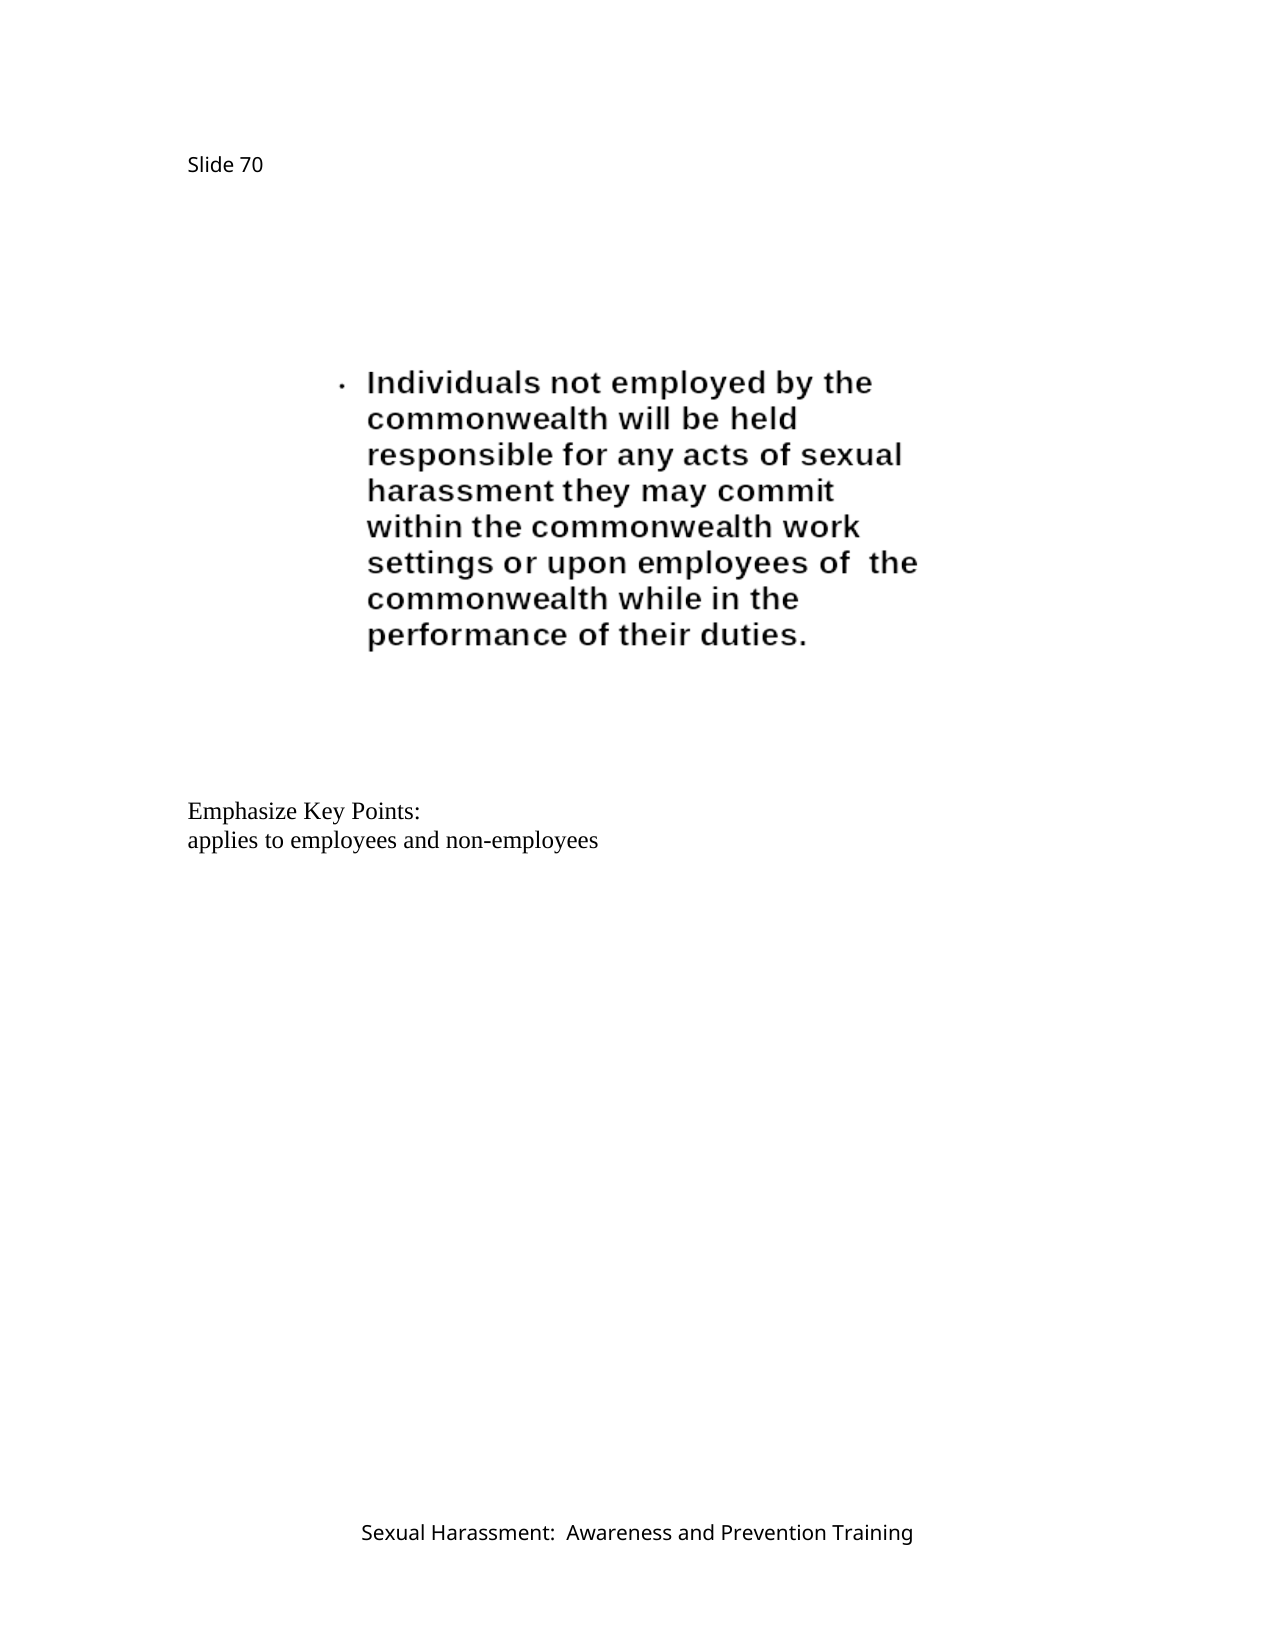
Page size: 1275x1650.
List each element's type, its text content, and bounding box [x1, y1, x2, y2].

text Slide 70 [187, 150, 1087, 178]
text applies to employees and non-employees [187, 825, 1087, 854]
text Emphasize Key Points: [187, 796, 1087, 825]
